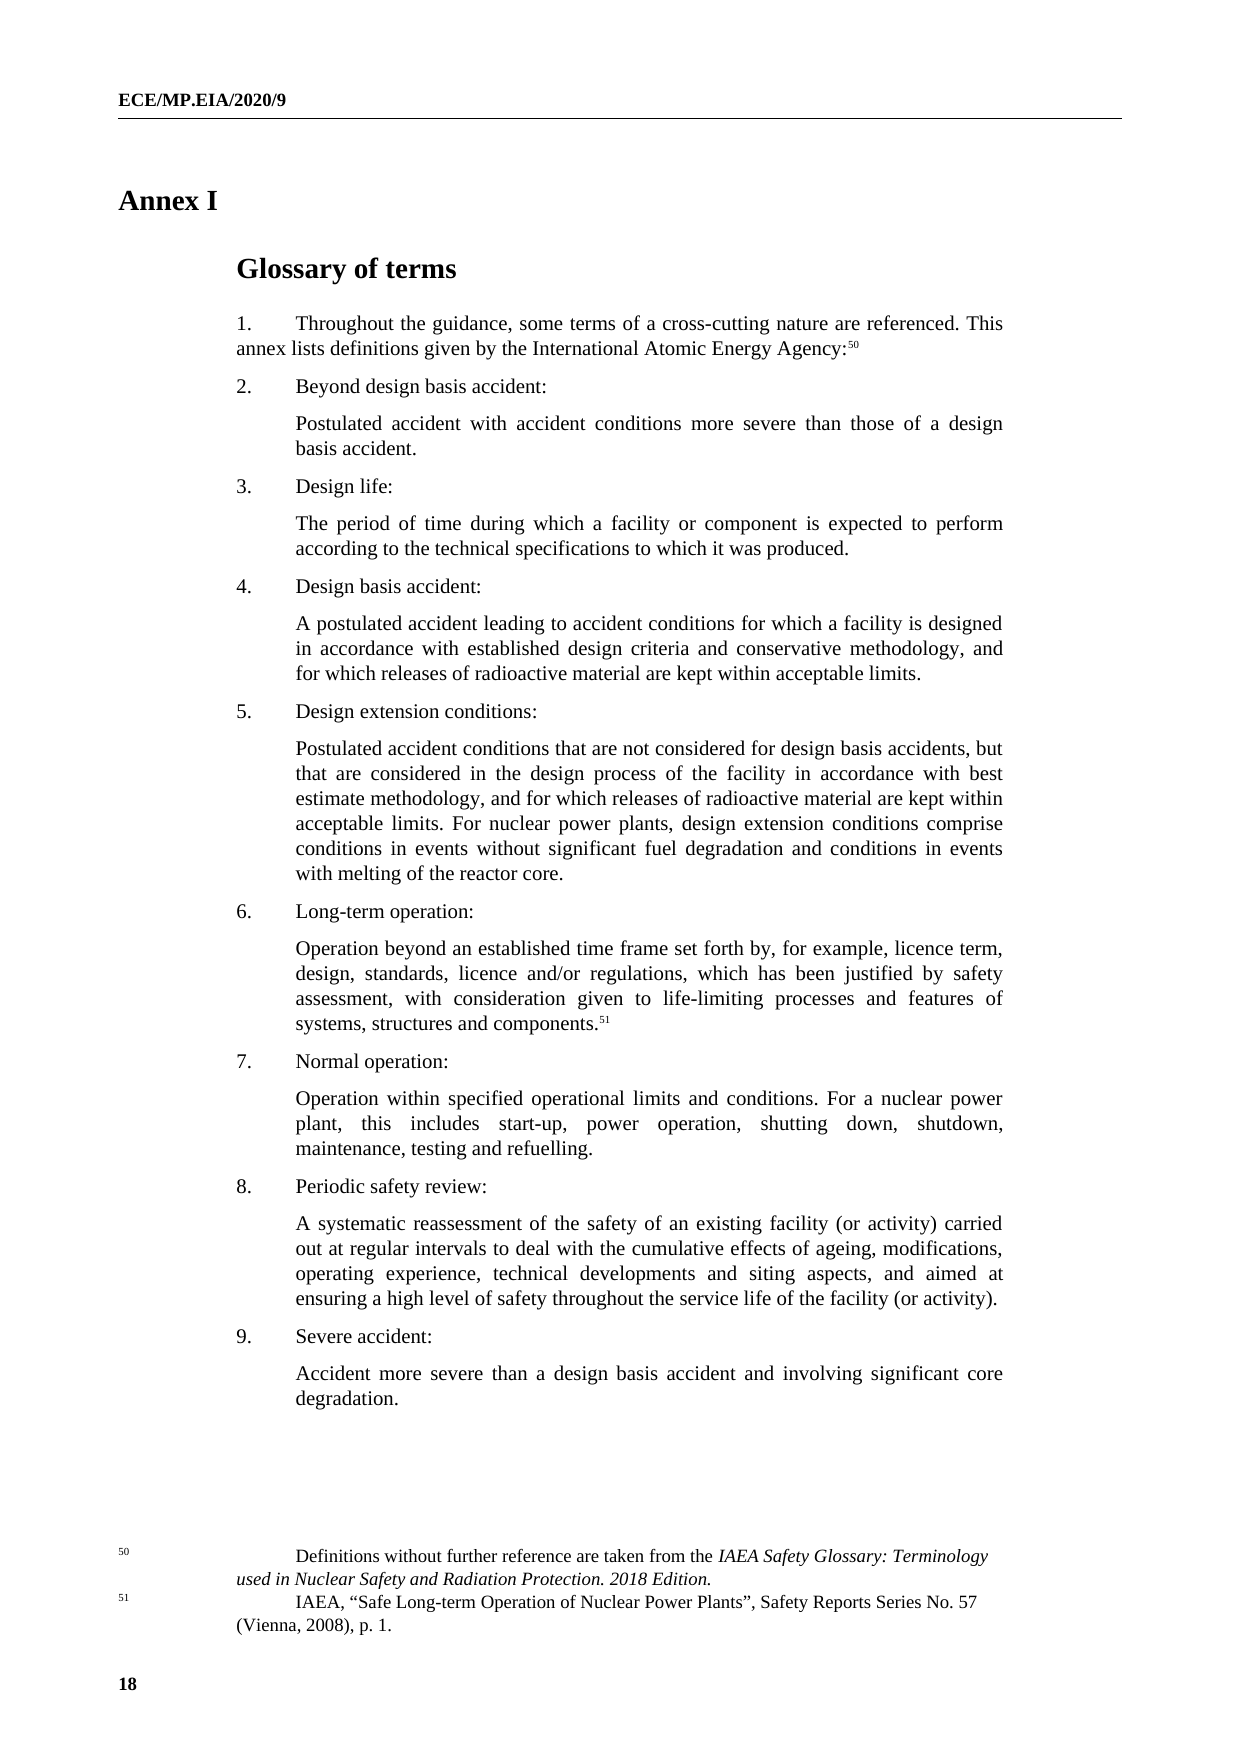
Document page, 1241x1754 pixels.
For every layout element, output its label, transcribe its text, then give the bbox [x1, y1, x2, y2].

text Operation beyond an established time frame set forth by, for example, licence term, design, standards, licence and/or regulations, which has been justified by safety assessment, with consideration given to life-limiting processes and features of systems, structures and components. [295, 935, 1004, 1035]
text 1. Throughout the guidance, some terms of a cross-cutting nature are referenced. This annex lists definitions given by the International Atomic Energy Agency: [236, 310, 1004, 360]
text 5. Design extension conditions : [236, 698, 1004, 723]
text Glossary of terms [118, 254, 1004, 285]
text Annex I [118, 185, 1004, 216]
text 9. Severe accident: [236, 1323, 1004, 1348]
text A systematic reassessment of the safety of an existing facility (or activity) carried out at regular intervals to deal with the cumulative effects of ageing, modifications, operating experience, technical developments and siting aspects, and aimed at ensuring a high level of safety throughout the service life of the facility (or activity). [295, 1210, 1004, 1310]
text 6. Long-term operation: [236, 898, 1004, 923]
text A postulated accident leading to accident conditions for which a facility is designed in accordance with established design criteria and conservative methodology, and for which releases of radioactive material are kept within acceptable limits. [295, 610, 1004, 685]
text Postulated accident with accident conditions more severe than those of a design basis accident. [295, 410, 1004, 460]
text 7. Normal operation: [236, 1048, 1004, 1073]
text Postulated accident conditions that are not considered for design basis accidents, but that are considered in the design process of the facility in accordance with best estimate methodology, and for which releases of radioactive material are kept within acceptable limits. For nuclear power plants, design extension conditions comprise conditions in events without significant fuel degradation and conditions in events with melting of the reactor core. [295, 735, 1004, 885]
text Accident more severe than a design basis accident and involving significant core degradation. [295, 1360, 1004, 1410]
text 4. Design basis accident: [236, 573, 1004, 598]
text Operation within specified operational limits and conditions. For a nuclear power plant, this includes start-up, power operation, shutting down, shutdown, maintenance, testing and refuelling. [295, 1085, 1004, 1160]
text 2. Beyond design basis accident: [236, 373, 1004, 398]
text 3. Design life: [236, 473, 1004, 498]
text 8. Periodic safety review: [236, 1173, 1004, 1198]
text The period of time during which a facility or component is expected to perform according to the technical specifications to which it was produced. [295, 510, 1004, 560]
